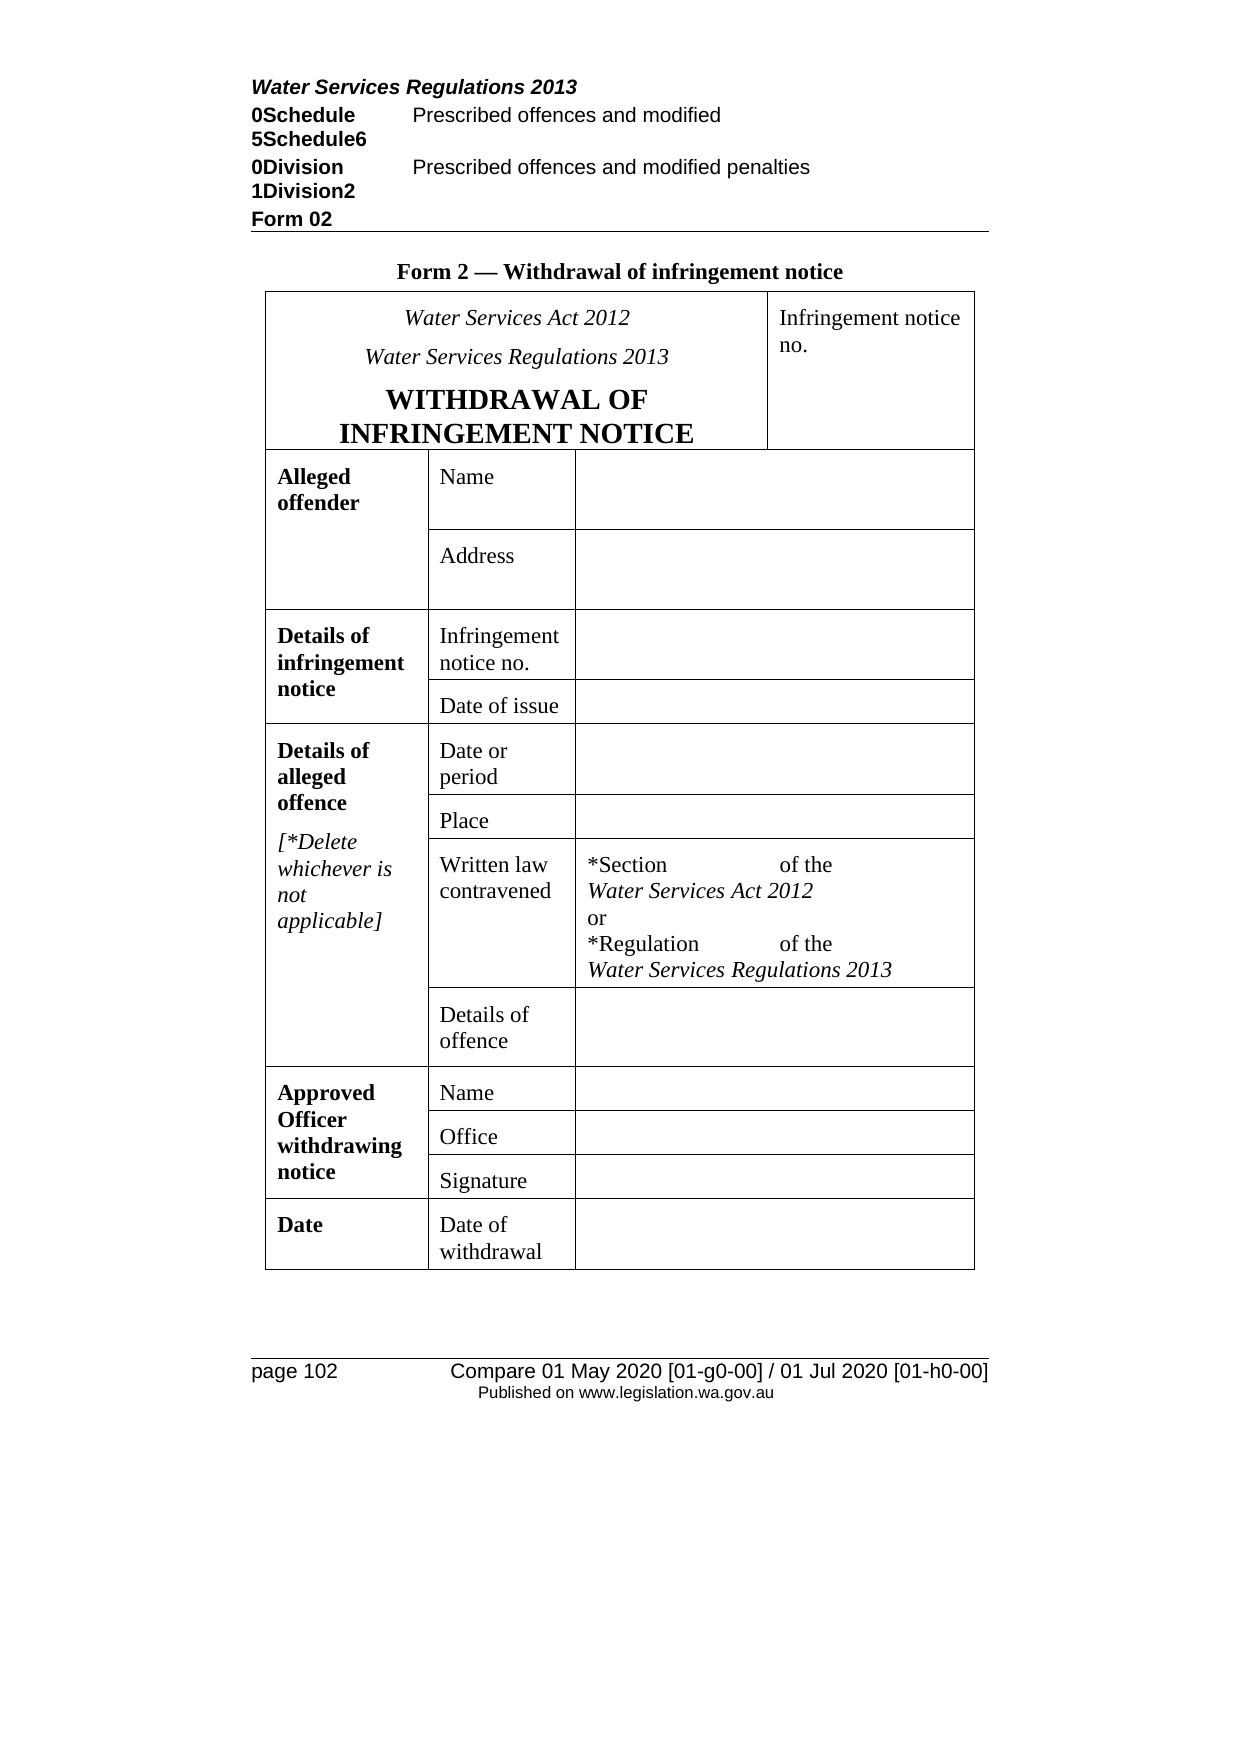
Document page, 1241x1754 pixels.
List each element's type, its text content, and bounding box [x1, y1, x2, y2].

table_cell Details of infringement notice [266, 610, 428, 723]
subtitle Form 2 — Withdrawal of infringement notice [251, 258, 989, 285]
table_cell Date of issue [429, 680, 575, 723]
table_cell Date [266, 1199, 428, 1268]
table_cell [576, 1155, 974, 1198]
table_cell [576, 988, 974, 1066]
table_cell Signature [429, 1155, 575, 1198]
table_cell [576, 530, 974, 609]
table_cell Date of withdrawal [429, 1199, 575, 1268]
table_cell Place [429, 795, 575, 838]
table_cell Alleged offender [266, 450, 428, 609]
table_cell Date or period [429, 724, 575, 793]
table_cell *Section of the Water Services Act 2012 or *Regulation of the Water Services Regulations 2013 [576, 839, 974, 987]
table_cell [576, 680, 974, 723]
table_header Infringement notice no. [768, 292, 974, 449]
table_cell Infringement notice no. [429, 610, 575, 679]
table_cell Details of offence [429, 988, 575, 1066]
table_cell [576, 1199, 974, 1268]
table_cell Written law contravened [429, 839, 575, 987]
table_cell [576, 450, 974, 529]
table_cell [576, 1111, 974, 1154]
table_cell Approved Officer withdrawing notice [266, 1067, 428, 1198]
table_cell Office [429, 1111, 575, 1154]
table_cell Name [429, 1067, 575, 1110]
table_cell Address [429, 530, 575, 609]
table_header Water Services Act 2012 Water Services Regulations 2013 WITHDRAWAL OF INFRINGEMENT NOTICE [266, 292, 767, 449]
table_cell [576, 724, 974, 793]
table_cell Details of alleged offence [*Delete whichever is not applicable] [266, 724, 428, 1066]
table_cell Name [429, 450, 575, 529]
table_cell [576, 610, 974, 679]
table_cell [576, 795, 974, 838]
table_cell [576, 1067, 974, 1110]
